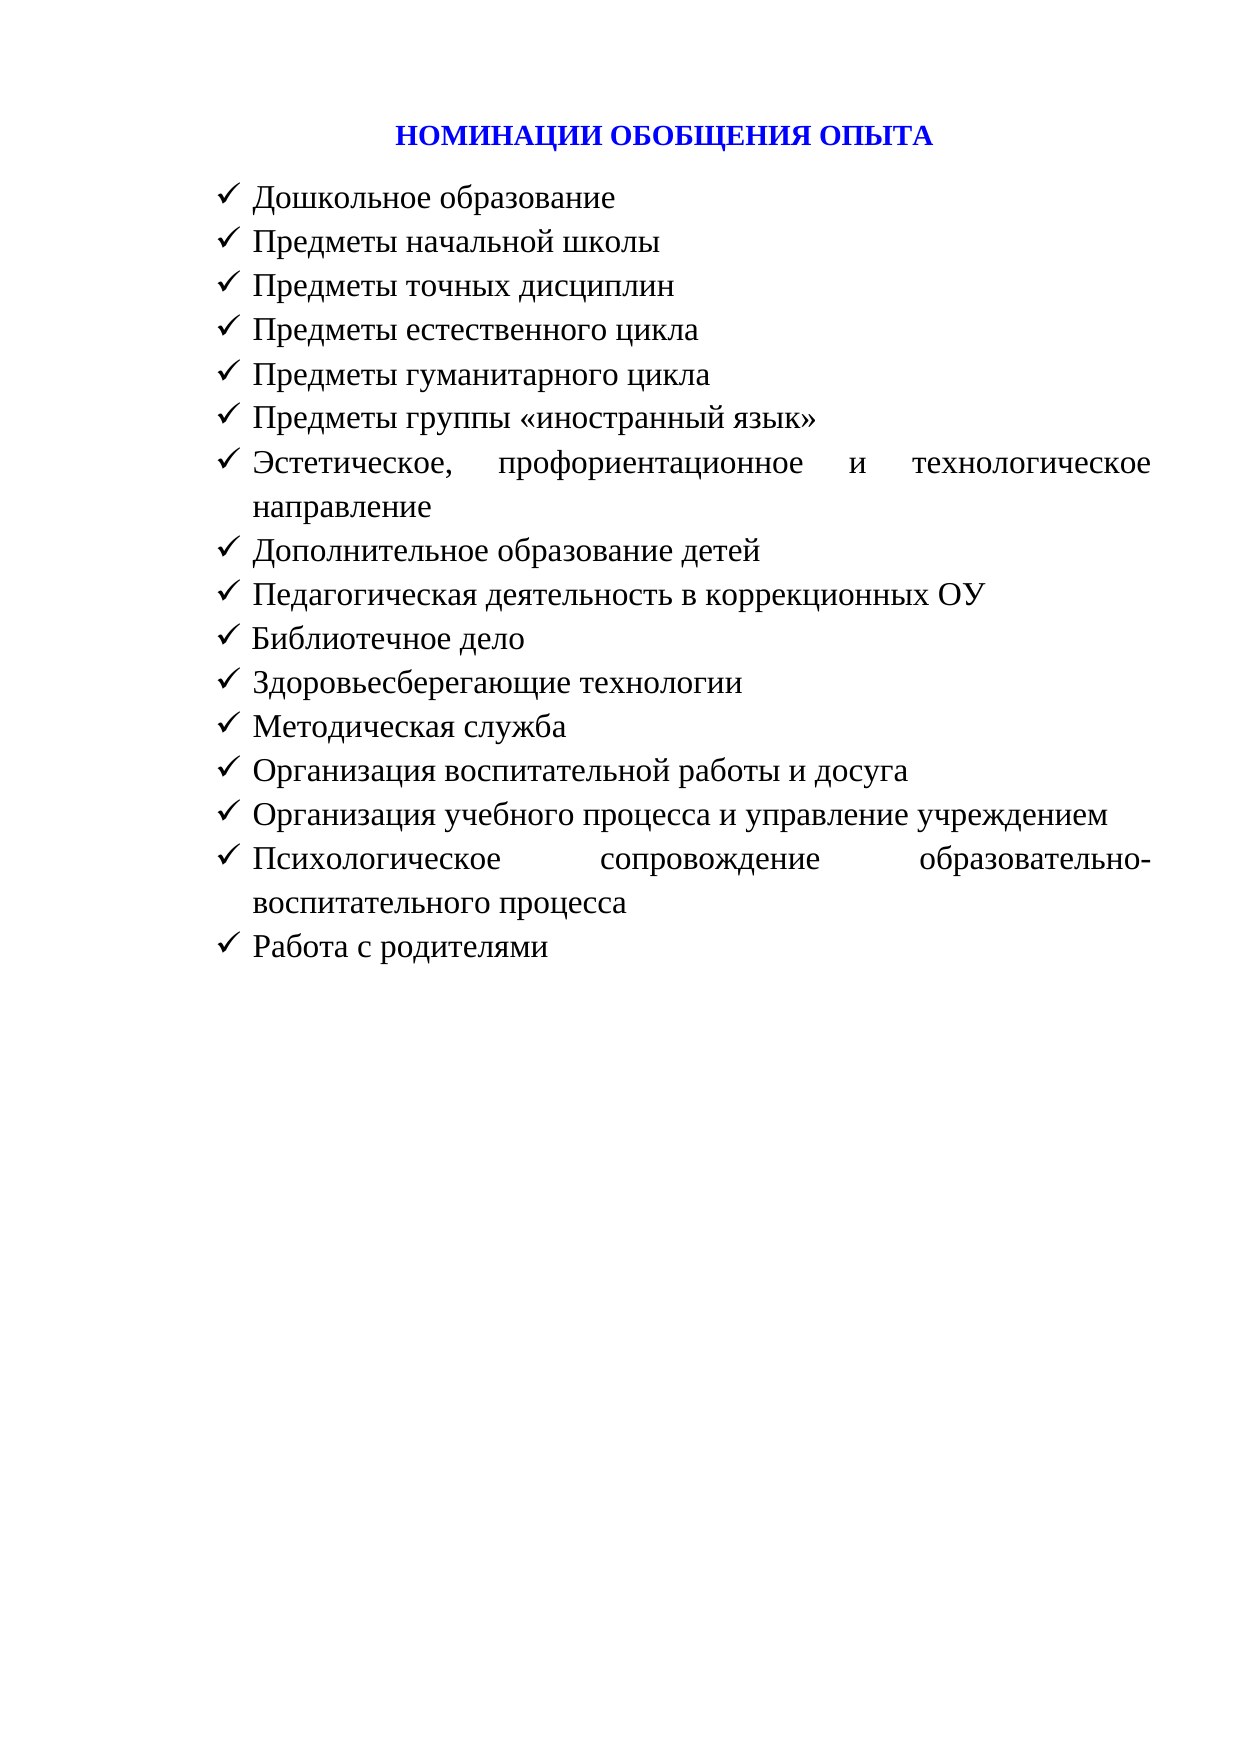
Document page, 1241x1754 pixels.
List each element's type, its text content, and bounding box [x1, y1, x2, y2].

list Психологическое сопровождение образовательно-воспитательного процесса [215, 838, 1152, 921]
list Работа с родителями [215, 927, 1152, 965]
list Здоровьесберегающие технологии [215, 662, 1152, 701]
list Предметы точных дисциплин [215, 266, 1152, 304]
list Библиотечное дело [215, 618, 1152, 656]
list Предметы начальной школы [215, 222, 1152, 260]
list Предметы гуманитарного цикла [215, 354, 1152, 392]
list Дополнительное образование детей [215, 530, 1152, 568]
list Эстетическое, профориентационное и технологическое направление [215, 442, 1152, 524]
list Педагогическая деятельность в коррекционных ОУ [215, 574, 1152, 612]
list Организация воспитательной работы и досуга [215, 750, 1152, 789]
list Дошкольное образование [215, 177, 1152, 216]
list Предметы группы «иностранный язык» [215, 398, 1152, 436]
list Предметы естественного цикла [215, 310, 1152, 348]
list Методическая служба [215, 706, 1152, 744]
list Организация учебного процесса и управление учреждением [215, 794, 1152, 833]
text НОМИНАЦИИ ОБОБЩЕНИЯ ОПЫТА [177, 118, 1152, 152]
